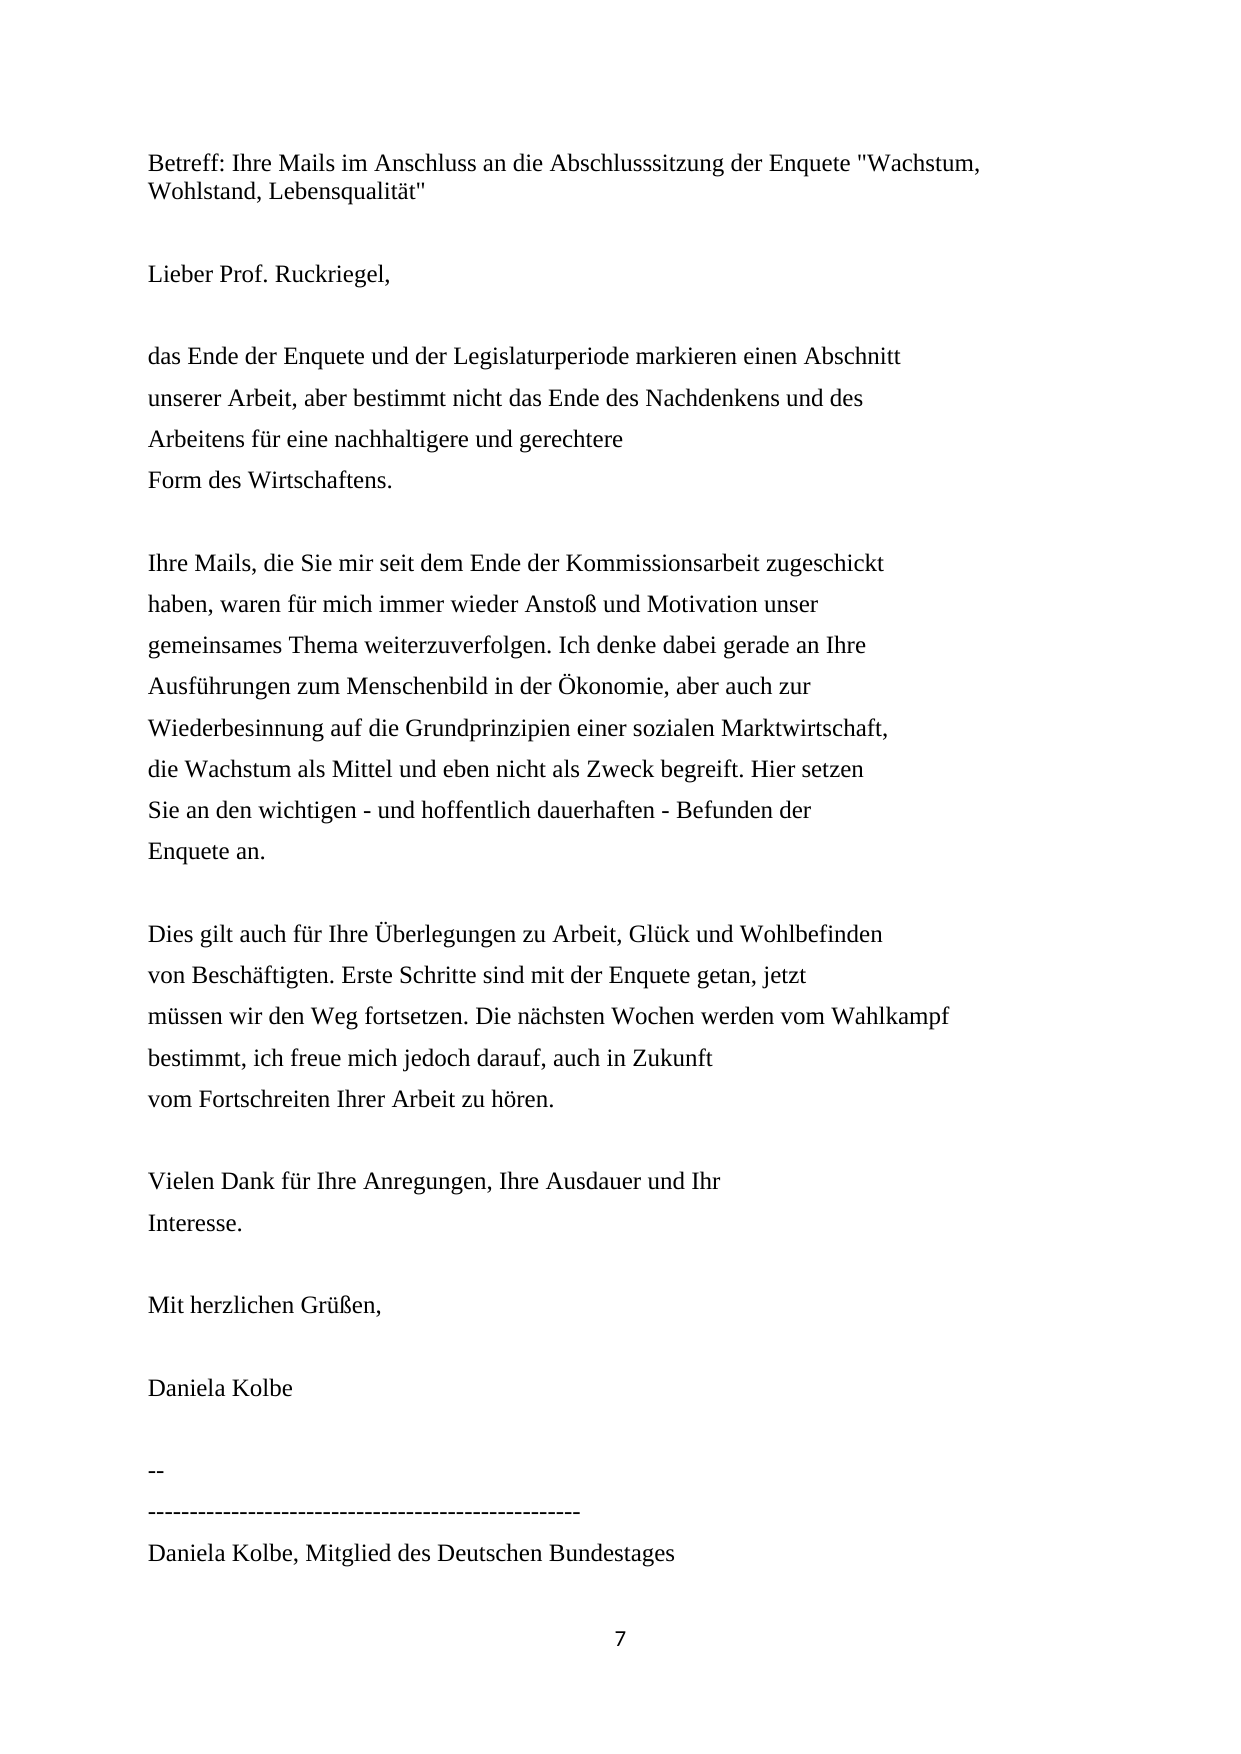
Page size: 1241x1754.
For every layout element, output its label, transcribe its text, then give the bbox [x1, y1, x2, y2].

text Ausführungen zum Menschenbild in der Ökonomie, aber auch zur [148, 671, 1093, 700]
text Mit herzlichen Grüßen, [148, 1290, 1093, 1319]
text -- [148, 1455, 1093, 1484]
text Dies gilt auch für Ihre Überlegungen zu Arbeit, Glück und Wohlbefinden [148, 919, 1093, 948]
text gemeinsames Thema weiterzuverfolgen. Ich denke dabei gerade an Ihre [148, 630, 1093, 659]
text unserer Arbeit, aber bestimmt nicht das Ende des Nachdenkens und des [148, 383, 1093, 411]
text haben, waren für mich immer wieder Anstoß und Motivation unser [148, 589, 1093, 618]
text müssen wir den Weg fortsetzen. Die nächsten Wochen werden vom Wahlkampf [148, 1001, 1093, 1030]
text Lieber Prof. Ruckriegel, [148, 259, 1093, 288]
text Interesse. [148, 1208, 1093, 1236]
text Wiederbesinnung auf die Grundprinzipien einer sozialen Marktwirtschaft, [148, 713, 1093, 741]
text Daniela Kolbe, Mitglied des Deutschen Bundestages [148, 1538, 1093, 1566]
text vom Fortschreiten Ihrer Arbeit zu hören. [148, 1084, 1093, 1113]
text Vielen Dank für Ihre Anregungen, Ihre Ausdauer und Ihr [148, 1166, 1093, 1195]
text Daniela Kolbe [148, 1373, 1093, 1401]
text Ihre Mails, die Sie mir seit dem Ende der Kommissionsarbeit zugeschickt [148, 548, 1093, 576]
text von Beschäftigten. Erste Schritte sind mit der Enquete getan, jetzt [148, 960, 1093, 989]
text Betreff: Ihre Mails im Anschluss an die Abschlusssitzung der Enquete "Wachstum, Wohlstand, Lebensqualität" [148, 148, 1093, 205]
text bestimmt, ich freue mich jedoch darauf, auch in Zukunft [148, 1043, 1093, 1071]
text Form des Wirtschaftens. [148, 465, 1093, 494]
text ---------------------------------------------------- [148, 1496, 1093, 1525]
text Sie an den wichtigen - und hoffentlich dauerhaften - Befunden der [148, 795, 1093, 824]
text das Ende der Enquete und der Legislaturperiode markieren einen Abschnitt [148, 341, 1093, 370]
text die Wachstum als Mittel und eben nicht als Zweck begreift. Hier setzen [148, 754, 1093, 783]
text Arbeitens für eine nachhaltigere und gerechtere [148, 424, 1093, 453]
text Enquete an. [148, 836, 1093, 865]
